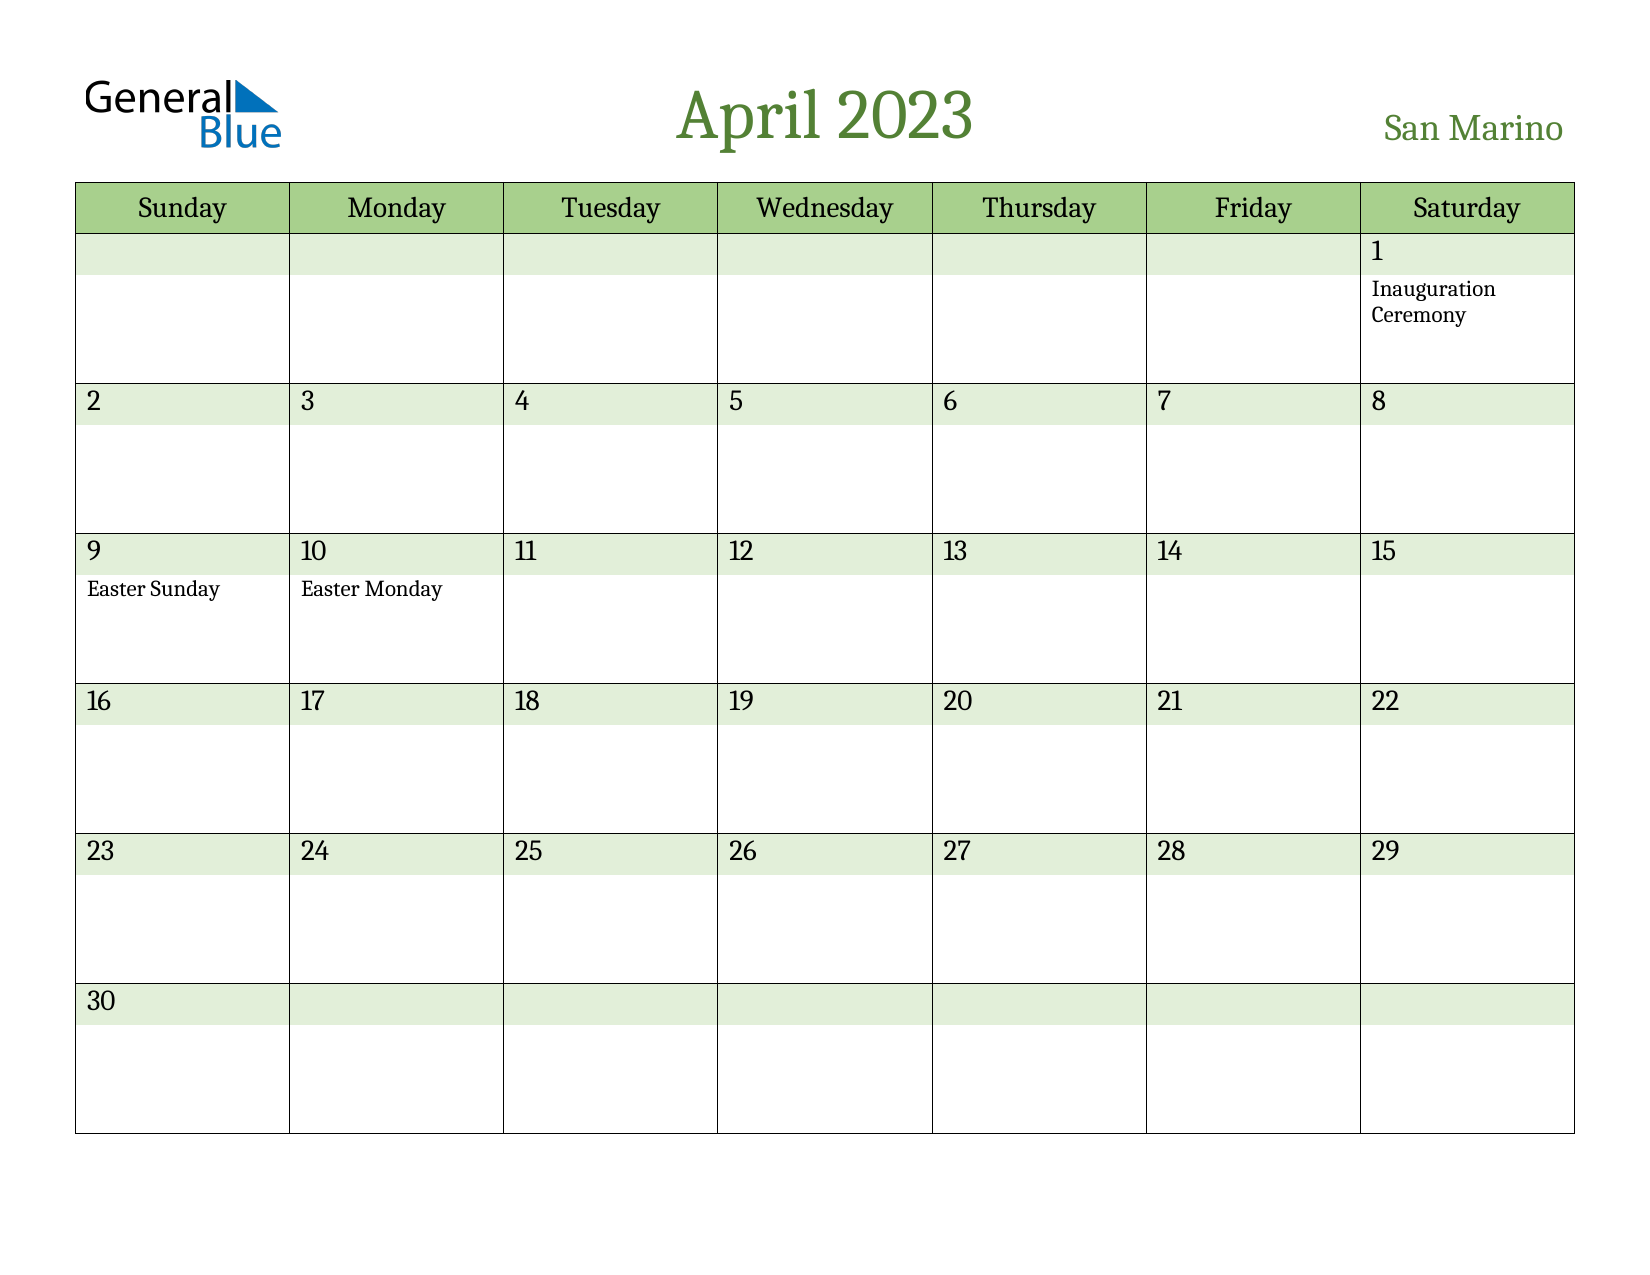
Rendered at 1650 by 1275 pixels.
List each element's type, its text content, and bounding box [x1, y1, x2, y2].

table_cell Thursday [933, 183, 1146, 233]
table_cell 24 [290, 834, 503, 875]
table_cell Easter Monday [290, 575, 503, 683]
table_cell Monday [290, 183, 503, 233]
table_header [76, 75, 503, 182]
table_cell 25 [504, 834, 717, 875]
table_cell [504, 875, 717, 983]
table_cell [933, 984, 1146, 1025]
table_cell [933, 275, 1146, 383]
table_cell Sunday [76, 183, 289, 233]
table_cell [1361, 575, 1574, 683]
table_cell Inauguration Ceremony [1361, 275, 1574, 383]
table_cell [504, 575, 717, 683]
table_header San Marino [1146, 75, 1574, 182]
table_cell 5 [718, 384, 932, 425]
table_cell [718, 875, 932, 983]
table_cell [76, 425, 289, 533]
table_cell [718, 575, 932, 683]
table_cell [1361, 1025, 1574, 1133]
table_cell 27 [933, 834, 1146, 875]
table_cell 13 [933, 534, 1146, 575]
table_cell [933, 1025, 1146, 1133]
table_cell 21 [1147, 684, 1360, 725]
table_cell 6 [933, 384, 1146, 425]
table_cell 12 [718, 534, 932, 575]
table_cell [504, 275, 717, 383]
table_cell [933, 234, 1146, 275]
table_cell 29 [1361, 834, 1574, 875]
table_cell [290, 875, 503, 983]
table_cell 9 [76, 534, 289, 575]
table_cell 19 [718, 684, 932, 725]
table_cell [1361, 984, 1574, 1025]
table_cell 2 [76, 384, 289, 425]
table_cell 14 [1147, 534, 1360, 575]
table_cell Friday [1147, 183, 1360, 233]
table_cell 28 [1147, 834, 1360, 875]
table_cell [718, 984, 932, 1025]
table_cell [718, 725, 932, 833]
table_cell [933, 875, 1146, 983]
table_cell [76, 725, 289, 833]
table_cell 4 [504, 384, 717, 425]
table_cell [290, 984, 503, 1025]
table_cell 22 [1361, 684, 1574, 725]
table_cell 11 [504, 534, 717, 575]
table_cell [1147, 575, 1360, 683]
table_cell 17 [290, 684, 503, 725]
table_cell 8 [1361, 384, 1574, 425]
table_cell [1361, 725, 1574, 833]
table_cell [1147, 984, 1360, 1025]
table_cell [504, 984, 717, 1025]
table_cell [290, 725, 503, 833]
table_cell 1 [1361, 234, 1574, 275]
table_cell Easter Sunday [76, 575, 289, 683]
table_cell 10 [290, 534, 503, 575]
table_cell [1147, 234, 1360, 275]
table_cell [1147, 875, 1360, 983]
table_cell [1147, 1025, 1360, 1133]
table_cell [1147, 275, 1360, 383]
table_header April 2023 [504, 75, 1146, 182]
table_cell Saturday [1361, 183, 1574, 233]
table_cell [504, 725, 717, 833]
table_cell 18 [504, 684, 717, 725]
table_cell [933, 575, 1146, 683]
table_cell [718, 425, 932, 533]
table_cell [290, 275, 503, 383]
table_cell [504, 1025, 717, 1133]
table_cell [933, 425, 1146, 533]
table_cell [290, 425, 503, 533]
table_cell [290, 234, 503, 275]
table_cell [1147, 425, 1360, 533]
table_cell 16 [76, 684, 289, 725]
table_cell 20 [933, 684, 1146, 725]
table_cell 15 [1361, 534, 1574, 575]
table_cell 7 [1147, 384, 1360, 425]
table_cell [504, 425, 717, 533]
table_cell [290, 1025, 503, 1133]
picture [86, 80, 281, 148]
table_cell 23 [76, 834, 289, 875]
table_cell [1147, 725, 1360, 833]
table_cell Tuesday [504, 183, 717, 233]
table_cell [1361, 875, 1574, 983]
table_cell 30 [76, 984, 289, 1025]
table_cell 26 [718, 834, 932, 875]
table_cell [504, 234, 717, 275]
table_cell [76, 275, 289, 383]
table_cell Wednesday [718, 183, 932, 233]
table_cell [1361, 425, 1574, 533]
table_cell [76, 234, 289, 275]
table_cell [76, 1025, 289, 1133]
table_cell [718, 1025, 932, 1133]
table_cell [933, 725, 1146, 833]
table_cell [718, 234, 932, 275]
table_cell [76, 875, 289, 983]
table_cell 3 [290, 384, 503, 425]
table_cell [718, 275, 932, 383]
